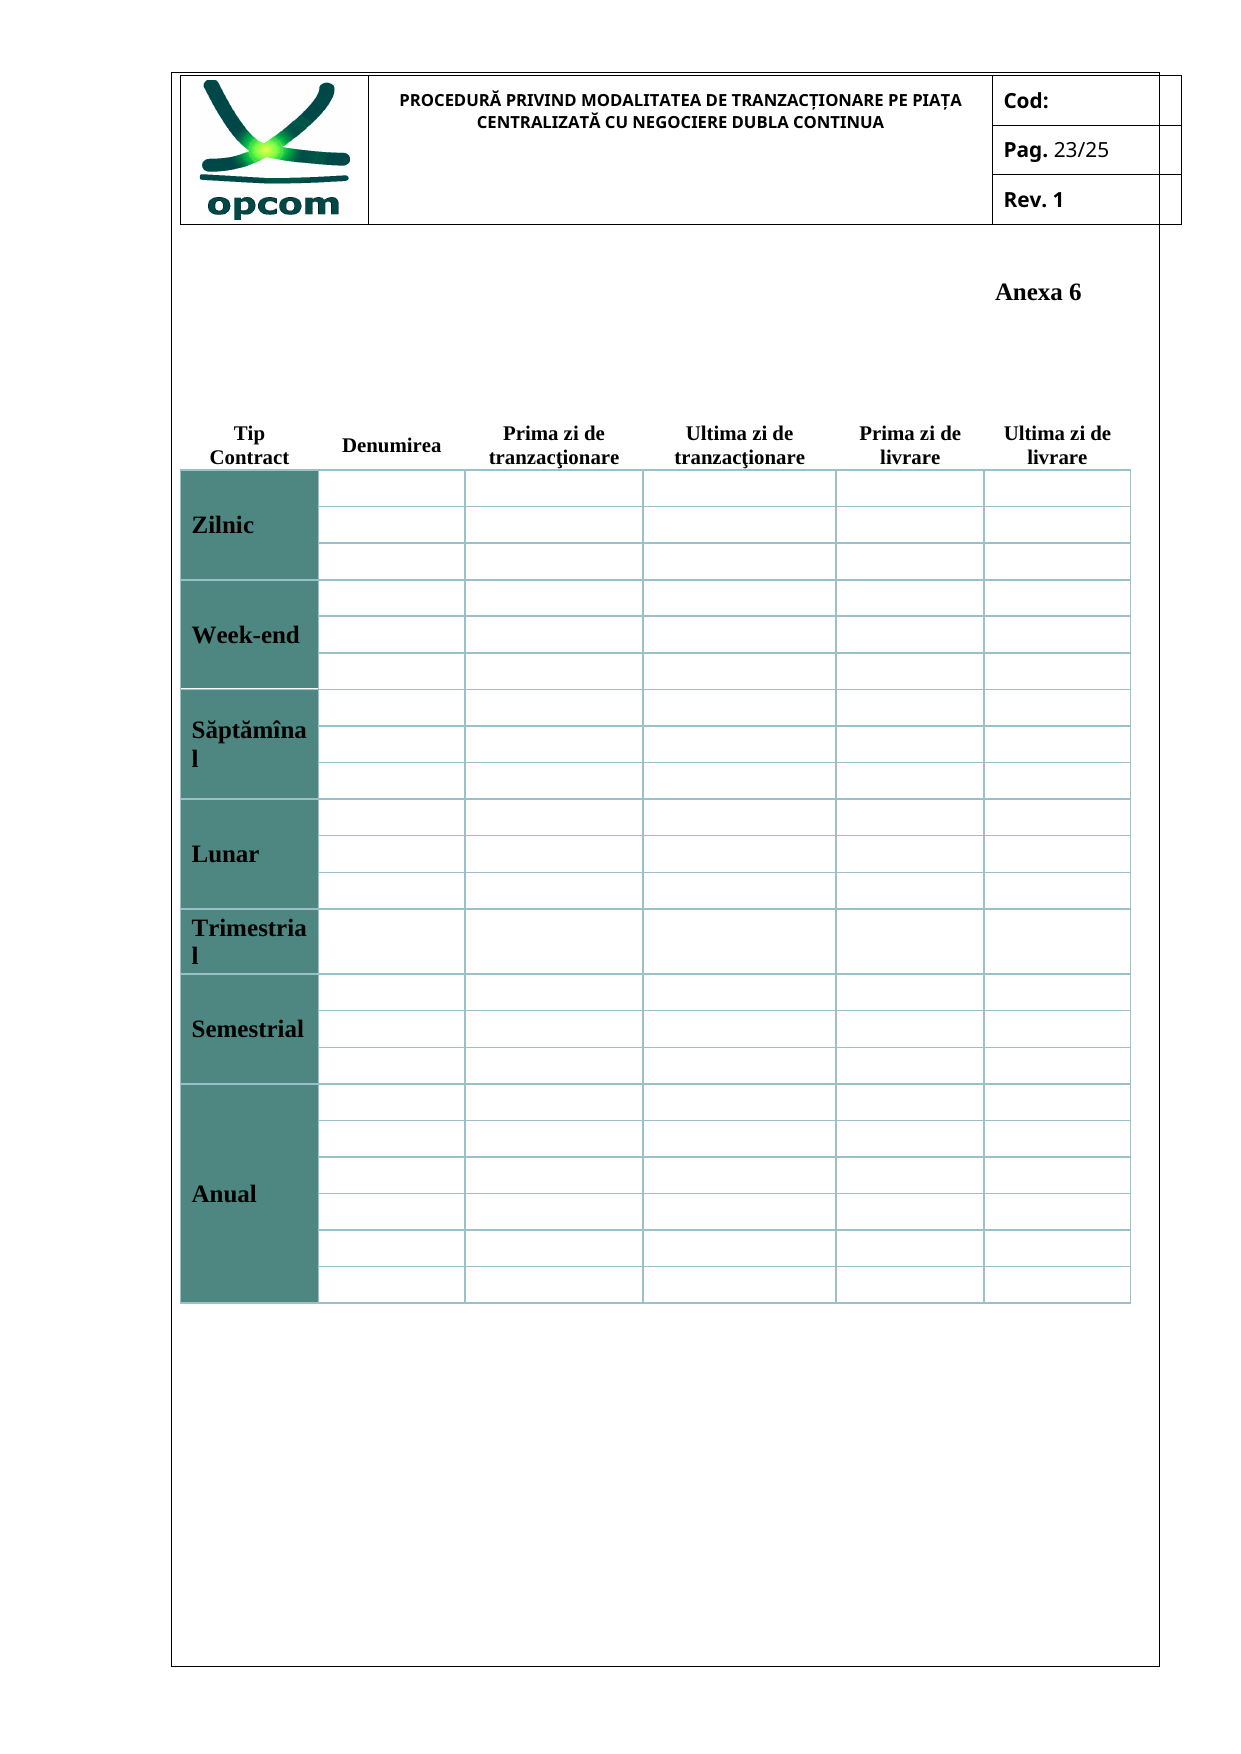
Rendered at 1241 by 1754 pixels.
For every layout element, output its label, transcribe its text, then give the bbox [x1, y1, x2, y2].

table_cell [319, 1231, 464, 1266]
table_cell [466, 763, 642, 798]
table_cell [644, 1048, 835, 1083]
table_cell [644, 975, 835, 1010]
table_cell [644, 1121, 835, 1156]
table_cell [466, 507, 642, 542]
table_header Ultima zi de livrare [984, 421, 1130, 469]
table_cell [319, 690, 464, 725]
table_cell [837, 975, 983, 1010]
table_cell [837, 1011, 983, 1046]
table_cell [985, 507, 1130, 542]
table_cell [319, 507, 464, 542]
table_cell [319, 800, 464, 835]
table_cell [837, 836, 983, 871]
table_cell [319, 910, 464, 973]
table_cell [985, 1048, 1130, 1083]
table_cell [466, 654, 642, 688]
table_header Tip Contract [180, 421, 318, 469]
table_cell [466, 975, 642, 1010]
table_cell [644, 1231, 835, 1266]
table_cell [837, 763, 983, 798]
table_cell [466, 1194, 642, 1229]
table_cell [837, 1085, 983, 1119]
table_cell [466, 581, 642, 615]
table_cell [466, 690, 642, 725]
table_cell Semestrial [181, 975, 318, 1083]
table_cell [319, 1085, 464, 1119]
table_cell [837, 471, 983, 506]
table_cell [466, 1267, 642, 1302]
table_cell [985, 654, 1130, 688]
table_cell [319, 873, 464, 908]
table_cell [985, 690, 1130, 725]
table_cell [644, 471, 835, 506]
table_cell [985, 1231, 1130, 1266]
table_cell [985, 1085, 1130, 1119]
table_cell [319, 1048, 464, 1083]
table_header Prima zi de livrare [836, 421, 984, 469]
table_cell [466, 910, 642, 973]
table_cell [644, 800, 835, 835]
table_cell [837, 581, 983, 615]
table_cell [319, 727, 464, 762]
table_cell [319, 1011, 464, 1046]
table_cell [466, 800, 642, 835]
table_cell [644, 1011, 835, 1046]
table_cell [985, 617, 1130, 652]
table_cell [319, 654, 464, 688]
table_header Ultima zi de tranzacţionare [643, 421, 836, 469]
table_cell [837, 1048, 983, 1083]
table_cell [466, 727, 642, 762]
table_cell [644, 727, 835, 762]
table_cell [985, 1158, 1130, 1193]
table_cell [985, 1011, 1130, 1046]
table_cell [466, 544, 642, 579]
table_cell [319, 975, 464, 1010]
table_cell Anual [181, 1085, 318, 1302]
table_cell [985, 581, 1130, 615]
table_cell [644, 654, 835, 688]
table_cell [985, 1194, 1130, 1229]
table_header Prima zi de tranzacţionare [465, 421, 643, 469]
table_cell Zilnic [181, 471, 318, 579]
table_cell [985, 544, 1130, 579]
table_cell [319, 581, 464, 615]
table_cell [466, 1048, 642, 1083]
table_cell [837, 873, 983, 908]
table_cell [644, 544, 835, 579]
table_cell [644, 763, 835, 798]
table_cell [837, 690, 983, 725]
table_header Denumirea [319, 421, 465, 469]
table_cell Săptămînal [181, 690, 318, 798]
table_cell Week-end [181, 581, 318, 688]
table_cell [319, 544, 464, 579]
table_cell [837, 507, 983, 542]
table_cell [644, 873, 835, 908]
table_cell [466, 1121, 642, 1156]
table_cell [837, 654, 983, 688]
table_cell [319, 1158, 464, 1193]
table_cell [644, 836, 835, 871]
table_cell [466, 1231, 642, 1266]
table_cell [466, 873, 642, 908]
table_cell [985, 763, 1130, 798]
table_cell [319, 1121, 464, 1156]
table_cell [466, 1158, 642, 1193]
table_cell [985, 910, 1130, 973]
table_cell [644, 1085, 835, 1119]
table_cell Trimestrial [181, 910, 318, 973]
table_cell [466, 1085, 642, 1119]
table_cell [985, 873, 1130, 908]
table_cell [644, 910, 835, 973]
table_cell [466, 617, 642, 652]
table_cell [644, 581, 835, 615]
table_cell [319, 471, 464, 506]
table_cell [985, 800, 1130, 835]
table_cell [644, 1267, 835, 1302]
table_cell [319, 1267, 464, 1302]
table_cell [985, 975, 1130, 1010]
text Anexa 6 [180, 277, 1150, 306]
table_cell [644, 1194, 835, 1229]
table_cell [644, 507, 835, 542]
table_cell [319, 1194, 464, 1229]
table_cell [644, 1158, 835, 1193]
table_cell [466, 836, 642, 871]
table_cell [837, 617, 983, 652]
table_cell [837, 910, 983, 973]
table_cell [837, 1194, 983, 1229]
table_cell [837, 1158, 983, 1193]
table_cell [319, 617, 464, 652]
table_cell [985, 836, 1130, 871]
table_cell [644, 690, 835, 725]
table_cell [837, 800, 983, 835]
table_cell [837, 1121, 983, 1156]
table_cell [644, 617, 835, 652]
picture [199, 80, 350, 220]
table_cell [985, 1267, 1130, 1302]
table_cell Lunar [181, 800, 318, 908]
table_cell [837, 727, 983, 762]
table_cell [837, 1231, 983, 1266]
table_cell [466, 471, 642, 506]
table_cell [319, 836, 464, 871]
table_cell [466, 1011, 642, 1046]
table_cell [985, 727, 1130, 762]
table_cell [837, 544, 983, 579]
table_cell [837, 1267, 983, 1302]
table_cell [985, 1121, 1130, 1156]
table_cell [985, 471, 1130, 506]
table_cell [319, 763, 464, 798]
